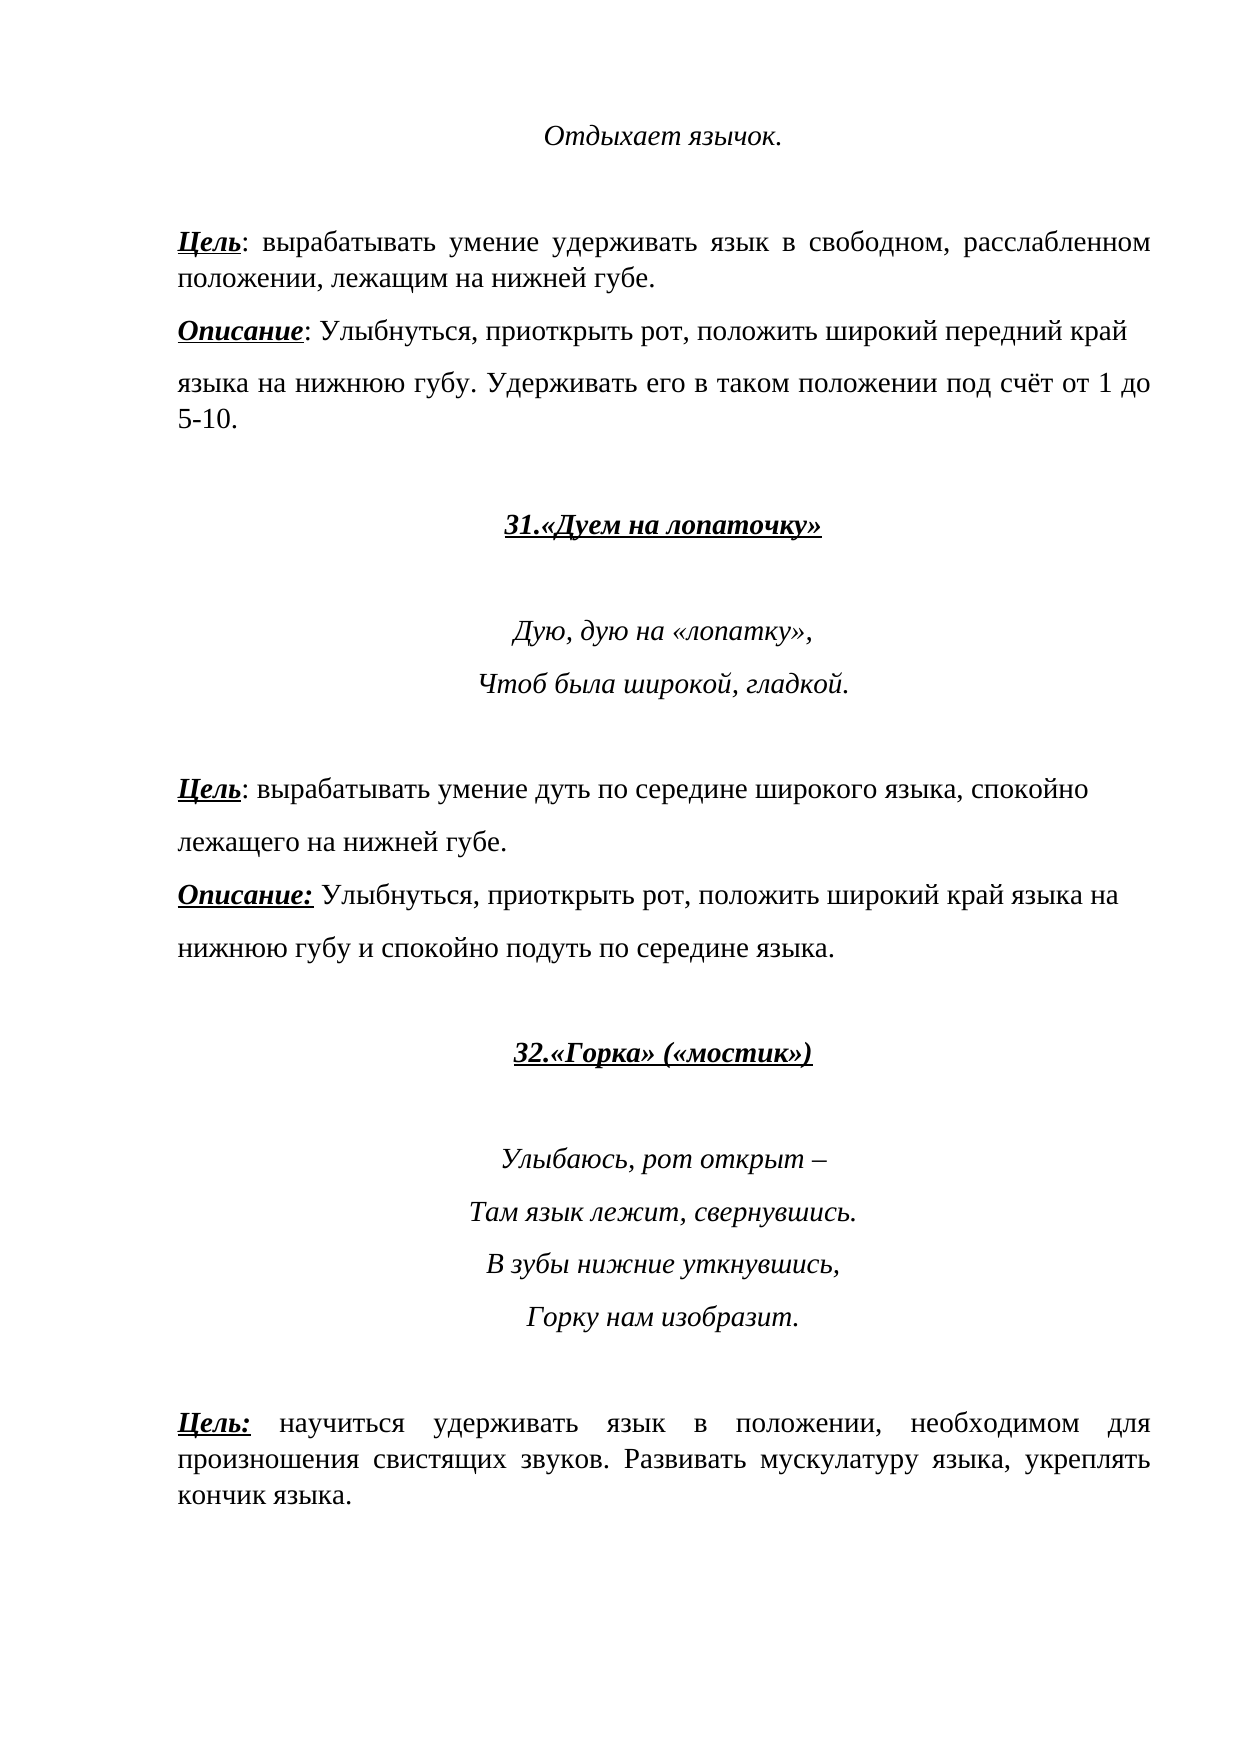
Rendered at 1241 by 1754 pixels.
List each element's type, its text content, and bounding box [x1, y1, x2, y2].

text Улыбаюсь, рот открыт – [177, 1141, 1152, 1174]
text В зубы нижние уткнувшись, [177, 1247, 1152, 1280]
text нижнюю губу и спокойно подуть по середине языка. [177, 930, 1152, 963]
text Горку нам изобразит. [177, 1299, 1152, 1333]
text лежащего на нижней губе. [177, 824, 1152, 858]
text 32.«Горка» («мостик») [177, 1035, 1152, 1069]
text Там язык лежит, свернувшись. [177, 1194, 1152, 1227]
text Описание: Улыбнуться, приоткрыть рот, положить широкий край языка на [177, 877, 1152, 911]
text Чтоб была широкой, гладкой. [177, 666, 1152, 699]
text Отдыхает язычок. [177, 118, 1152, 152]
text 31.«Дуем на лопаточку» [177, 507, 1152, 541]
text Цель: вырабатывать умение удерживать язык в свободном, расслабленном положении, лежащим на нижней губе. [177, 224, 1152, 293]
text Цель: вырабатывать умение дуть по середине широкого языка, спокойно [177, 771, 1152, 805]
text Описание: Улыбнуться, приоткрыть рот, положить широкий передний край [177, 313, 1152, 346]
text языка на нижнюю губу. Удерживать его в таком положении под счёт от 1 до 5-10. [177, 366, 1152, 435]
text Цель: научиться удерживать язык в положении, необходимом для произношения свистящих звуков. Развивать мускулатуру языка, укреплять кончик языка. [177, 1405, 1152, 1511]
text Дую, дую на «лопатку», [177, 613, 1152, 646]
